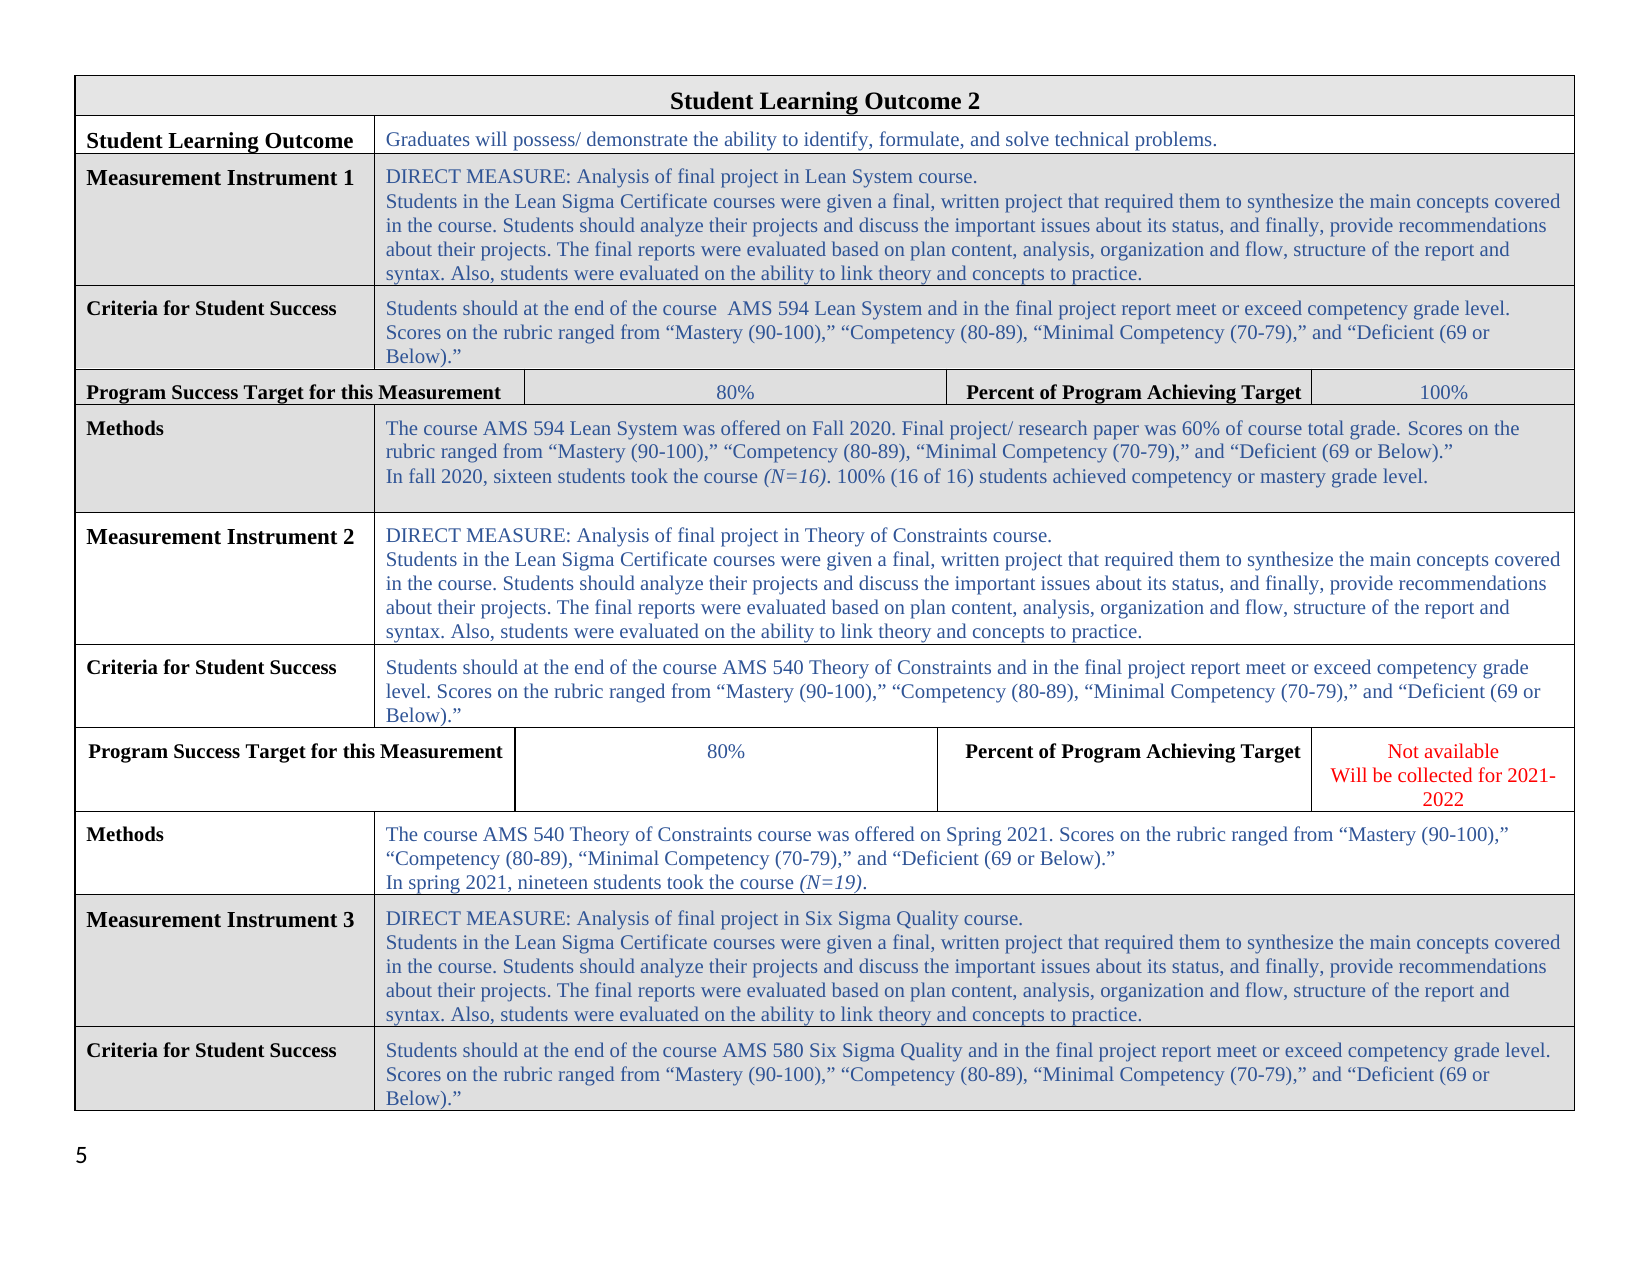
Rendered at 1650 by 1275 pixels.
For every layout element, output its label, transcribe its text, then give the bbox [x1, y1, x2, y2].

table_cell 100% [1312, 370, 1574, 404]
table_cell Students should at the end of the course AMS 540 Theory of Constraints and in the final project report meet or exceed competency grade level. Scores on the rubric ranged from “Mastery (90-100),” “Competency (80-89), “Minimal Competency (70-79),” and “Deficient (69 or Below).” [375, 645, 1574, 727]
table_cell Students should at the end of the course AMS 580 Six Sigma Quality and in the final project report meet or exceed competency grade level. Scores on the rubric ranged from “Mastery (90-100),” “Competency (80-89), “Minimal Competency (70-79),” and “Deficient (69 or Below).” [375, 1027, 1574, 1110]
table_header Student Learning Outcome 2 [76, 76, 1574, 115]
table_cell Criteria for Student Success [76, 286, 374, 368]
table_cell Program Success Target for this Measurement [76, 370, 524, 404]
table_cell Student Learning Outcome [76, 116, 374, 153]
table_cell Graduates will possess/ demonstrate the ability to identify, formulate, and solve technical problems. [375, 116, 1574, 153]
table_cell Criteria for Student Success [76, 1027, 374, 1110]
table_cell DIRECT MEASURE: Analysis of final project in Lean System course. Students in the Lean Sigma Certificate courses were given a final, written project that required them to synthesize the main concepts covered in the course. Students should analyze their projects and discuss the important issues about its status, and finally, provide recommendations about their projects. The final reports were evaluated based on plan content, analysis, organization and flow, structure of the report and syntax. Also, students were evaluated on the ability to link theory and concepts to practice. [375, 154, 1574, 285]
table_cell DIRECT MEASURE: Analysis of final project in Theory of Constraints course. Students in the Lean Sigma Certificate courses were given a final, written project that required them to synthesize the main concepts covered in the course. Students should analyze their projects and discuss the important issues about its status, and finally, provide recommendations about their projects. The final reports were evaluated based on plan content, analysis, organization and flow, structure of the report and syntax. Also, students were evaluated on the ability to link theory and concepts to practice. [375, 513, 1574, 643]
table_cell 80% [525, 370, 946, 404]
table_cell Measurement Instrument 3 [76, 895, 374, 1026]
table_cell 80% [516, 728, 937, 811]
table_cell DIRECT MEASURE: Analysis of final project in Six Sigma Quality course. Students in the Lean Sigma Certificate courses were given a final, written project that required them to synthesize the main concepts covered in the course. Students should analyze their projects and discuss the important issues about its status, and finally, provide recommendations about their projects. The final reports were evaluated based on plan content, analysis, organization and flow, structure of the report and syntax. Also, students were evaluated on the ability to link theory and concepts to practice. [375, 895, 1574, 1026]
table_cell Program Success Target for this Measurement [76, 728, 514, 811]
table_cell Measurement Instrument 1 [76, 154, 374, 285]
table_cell Not available Will be collected for 2021-2022 [1312, 728, 1574, 811]
table_cell Methods [76, 812, 374, 894]
table_cell Students should at the end of the course AMS 594 Lean System and in the final project report meet or exceed competency grade level. Scores on the rubric ranged from “Mastery (90-100),” “Competency (80-89), “Minimal Competency (70-79),” and “Deficient (69 or Below).” [375, 286, 1574, 368]
table_cell Measurement Instrument 2 [76, 513, 374, 643]
table_cell Criteria for Student Success [76, 645, 374, 727]
table_cell Percent of Program Achieving Target [938, 728, 1311, 811]
table_cell The course AMS 594 Lean System was offered on Fall 2020. Final project/ research paper was 60% of course total grade. Scores on the rubric ranged from “Mastery (90-100),” “Competency (80-89), “Minimal Competency (70-79),” and “Deficient (69 or Below).” In fall 2020, sixteen students took the course (N=16). 100% (16 of 16) students achieved competency or mastery grade level. [375, 405, 1574, 512]
table_cell Percent of Program Achieving Target [947, 370, 1311, 404]
table_cell The course AMS 540 Theory of Constraints course was offered on Spring 2021. Scores on the rubric ranged from “Mastery (90-100),” “Competency (80-89), “Minimal Competency (70-79),” and “Deficient (69 or Below).” In spring 2021, nineteen students took the course (N=19). [375, 812, 1574, 894]
table_cell Methods [76, 405, 374, 512]
